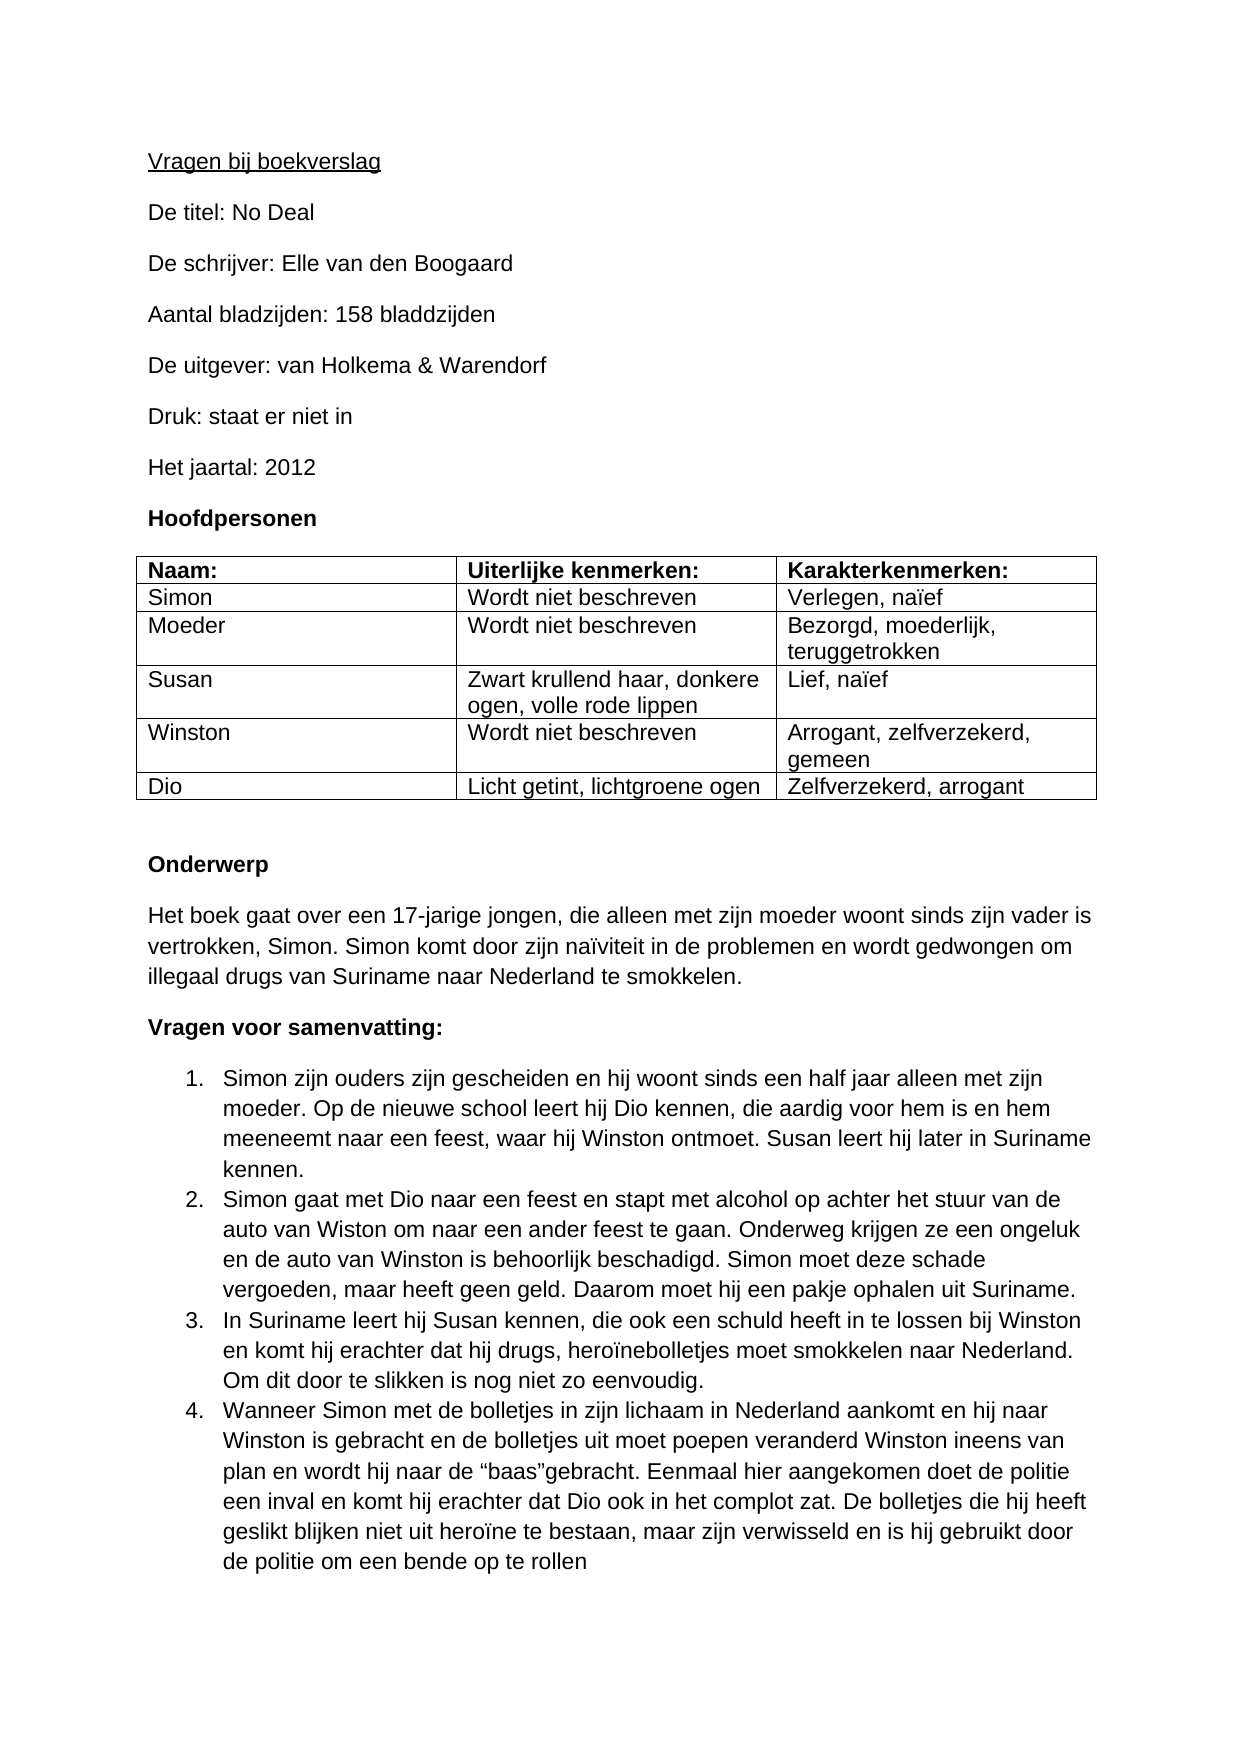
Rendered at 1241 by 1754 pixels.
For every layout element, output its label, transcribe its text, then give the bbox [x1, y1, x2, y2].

table_cell Dio [137, 773, 456, 799]
table_cell Susan [137, 666, 456, 718]
table_header Uiterlijke kenmerken: [457, 557, 776, 583]
table_header Naam: [137, 557, 456, 583]
text Hoofdpersonen [148, 505, 1093, 531]
table_header Karakterkenmerken: [777, 557, 1096, 583]
text Vragen bij boekverslag [148, 148, 1093, 174]
table_cell Lief, naïef [777, 666, 1096, 718]
table_cell Bezorgd, moederlijk, teruggetrokken [777, 612, 1096, 664]
text Druk: staat er niet in [148, 403, 1093, 429]
text Het boek gaat over een 17-jarige jongen, die alleen met zijn moeder woont sinds zijn vader is vertrokken, Simon. Simon komt door zijn naïviteit in de problemen en wordt gedwongen om illegaal drugs van Suriname naar Nederland te smokkelen. [148, 902, 1093, 989]
table_cell Licht getint, lichtgroene ogen [457, 773, 776, 799]
text Vragen voor samenvatting: [148, 1014, 1093, 1040]
list Simon gaat met Dio naar een feest en stapt met alcohol op achter het stuur van de auto van Wiston om naar een ander feest te gaan. Onderweg krijgen ze een ongeluk en de auto van Winston is behoorlijk beschadigd. Simon moet deze schade vergoeden, maar heeft geen geld. Daarom moet hij een pakje ophalen uit Suriname. [185, 1186, 1093, 1303]
list Wanneer Simon met de bolletjes in zijn lichaam in Nederland aankomt en hij naar Winston is gebracht en de bolletjes uit moet poepen veranderd Winston ineens van plan en wordt hij naar de “baas”gebracht. Eenmaal hier aangekomen doet de politie een inval en komt hij erachter dat Dio ook in het complot zat. De bolletjes die hij heeft geslikt blijken niet uit heroïne te bestaan, maar zijn verwisseld en is hij gebruikt door de politie om een bende op te rollen [185, 1397, 1093, 1575]
list In Suriname leert hij Susan kennen, die ook een schuld heeft in te lossen bij Winston en komt hij erachter dat hij drugs, heroïnebolletjes moet smokkelen naar Nederland. Om dit door te slikken is nog niet zo eenvoudig. [185, 1307, 1093, 1393]
table_cell Arrogant, zelfverzekerd, gemeen [777, 719, 1096, 772]
table_cell Verlegen, naïef [777, 584, 1096, 611]
text De schrijver: Elle van den Boogaard [148, 250, 1093, 276]
text Het jaartal: 2012 [148, 454, 1093, 480]
table_cell Zwart krullend haar, donkere ogen, volle rode lippen [457, 666, 776, 718]
text De titel: No Deal [148, 199, 1093, 225]
text De uitgever: van Holkema & Warendorf [148, 352, 1093, 378]
text Aantal bladzijden: 158 bladdzijden [148, 301, 1093, 327]
table_cell Winston [137, 719, 456, 772]
table_cell Wordt niet beschreven [457, 584, 776, 611]
table_cell Wordt niet beschreven [457, 719, 776, 772]
table_cell Zelfverzekerd, arrogant [777, 773, 1096, 799]
list Simon zijn ouders zijn gescheiden en hij woont sinds een half jaar alleen met zijn moeder. Op de nieuwe school leert hij Dio kennen, die aardig voor hem is en hem meeneemt naar een feest, waar hij Winston ontmoet. Susan leert hij later in Suriname kennen. [185, 1065, 1093, 1182]
table_cell Wordt niet beschreven [457, 612, 776, 664]
table_cell Simon [137, 584, 456, 611]
text Onderwerp [148, 851, 1093, 878]
table_cell Moeder [137, 612, 456, 664]
